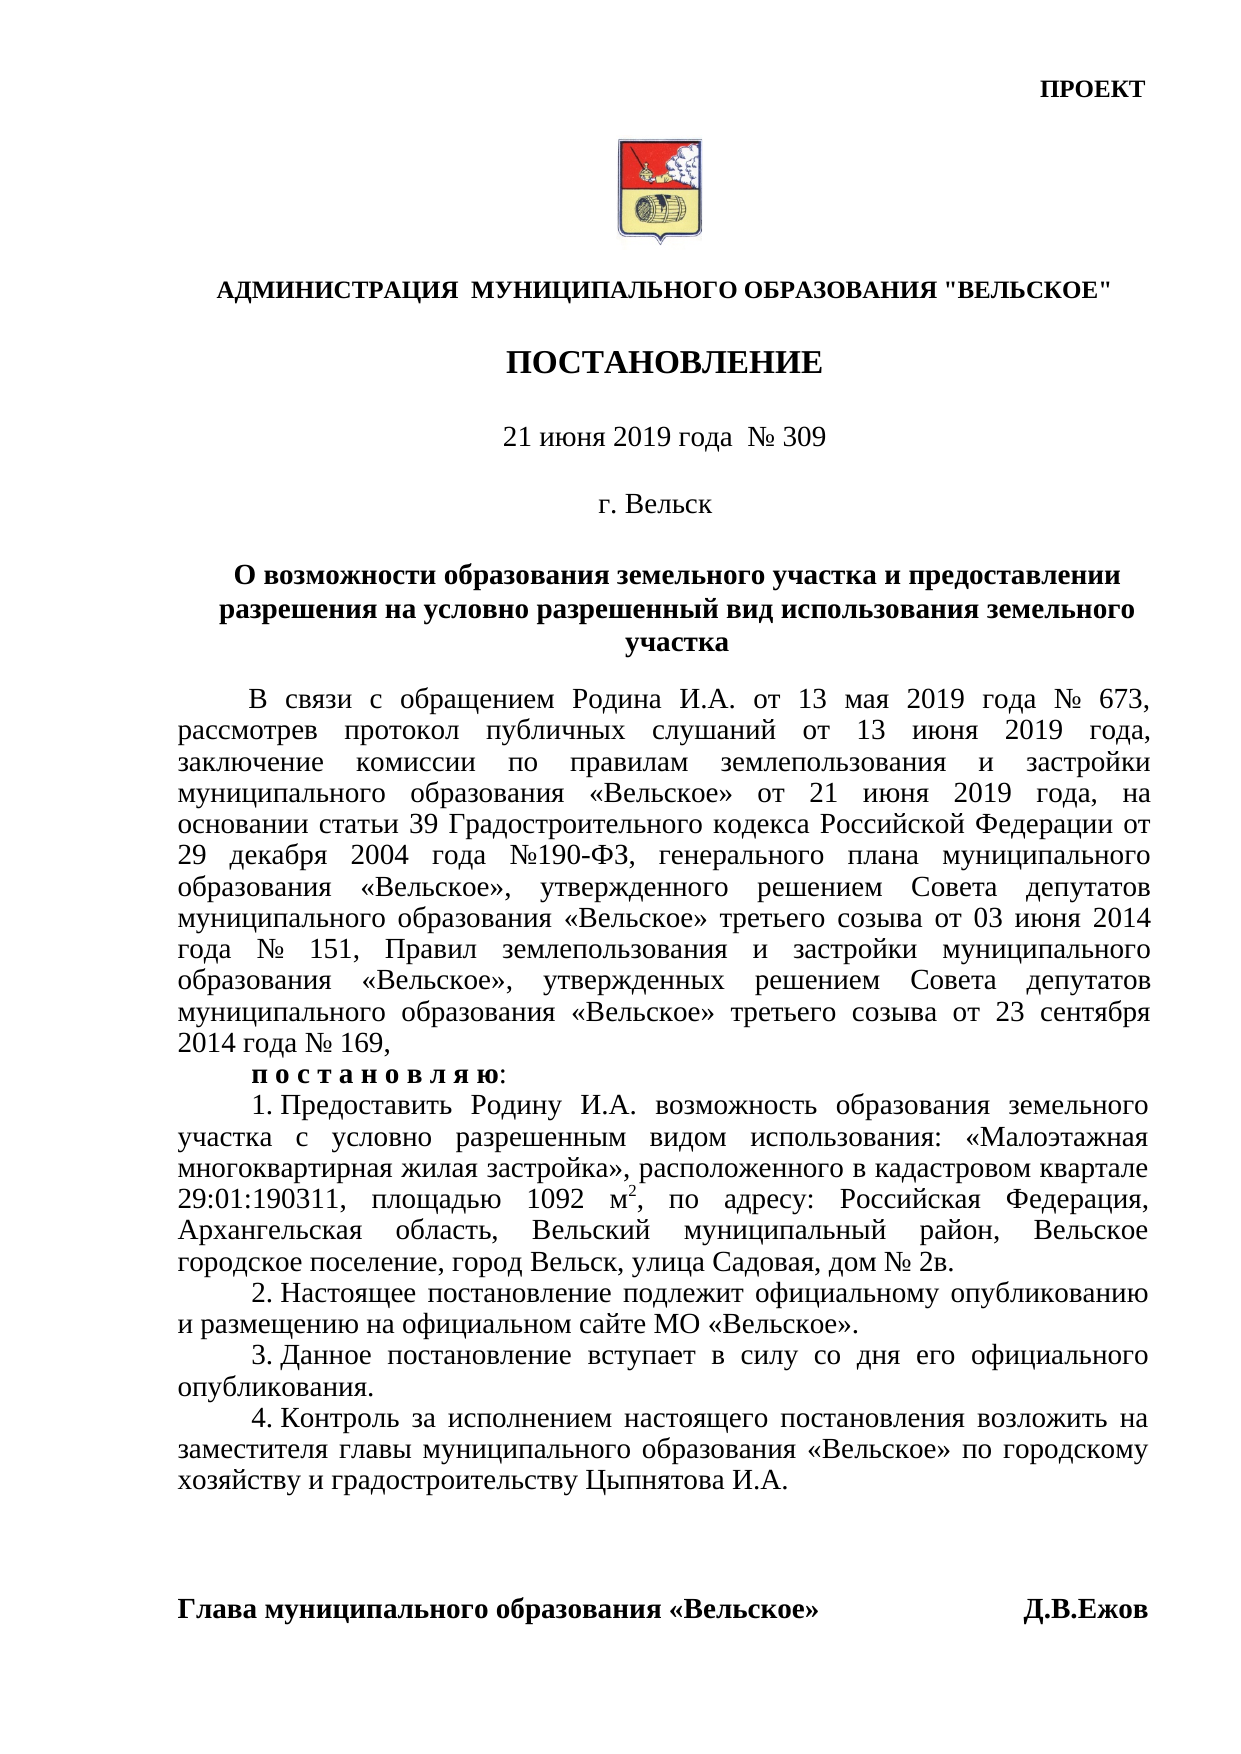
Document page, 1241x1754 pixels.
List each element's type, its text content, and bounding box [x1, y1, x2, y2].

text 3. Данное постановление вступает в силу со дня его официального опубликования. [177, 1340, 1149, 1402]
text О возможности образования земельного участка и предоставлении разрешения на условно разрешенный вид использования земельного участка [207, 558, 1147, 658]
text АДМИНИСТРАЦИЯ МУНИЦИПАЛЬНОГО ОБРАЗОВАНИЯ "ВЕЛЬСКОЕ" [177, 275, 1152, 304]
text Глава муниципального образования «Вельское» Д.В.Ежов [177, 1592, 1152, 1625]
text 1. Предоставить Родину И.А. возможность образования земельного участка с условно разрешенным видом использования: «Малоэтажная многоквартирная жилая застройка», расположенного в кадастровом квартале 29:01:190311, площадью 1092 м2, по адресу: Российская Федерация, Архангельская область, Вельский муниципальный район, Вельское городское поселение, город Вельск, улица Садовая, дом № 2в. [177, 1090, 1149, 1277]
text п о с т а н о в л я ю: [177, 1058, 1152, 1090]
text г. Вельск [158, 486, 1152, 519]
text 21 июня 2019 года № 309 [177, 419, 1152, 452]
picture [616, 135, 703, 250]
text 2. Настоящее постановление подлежит официальному опубликованию и размещению на официальном сайте МО «Вельское». [177, 1277, 1149, 1340]
text ПОСТАНОВЛЕНИЕ [177, 342, 1152, 381]
text 4. Контроль за исполнением настоящего постановления возложить на заместителя главы муниципального образования «Вельское» по городскому хозяйству и градостроительству Цыпнятова И.А. [177, 1402, 1149, 1496]
text В связи с обращением Родина И.А. от 13 мая 2019 года № 673, рассмотрев протокол публичных слушаний от 13 июня 2019 года, заключение комиссии по правилам землепользования и застройки муниципального образования «Вельское» от 21 июня 2019 года, на основании статьи 39 Градостроительного кодекса Российской Федерации от 29 декабря 2004 года №190-ФЗ, генерального плана муниципального образования «Вельское», утвержденного решением Совета депутатов муниципального образования «Вельское» третьего созыва от 03 июня 2014 года № 151, Правил землепользования и застройки муниципального образования «Вельское», утвержденных решением Совета депутатов муниципального образования «Вельское» третьего созыва от 23 сентября 2014 года № 169, [177, 683, 1152, 1058]
text ПРОЕКТ [177, 74, 1152, 103]
